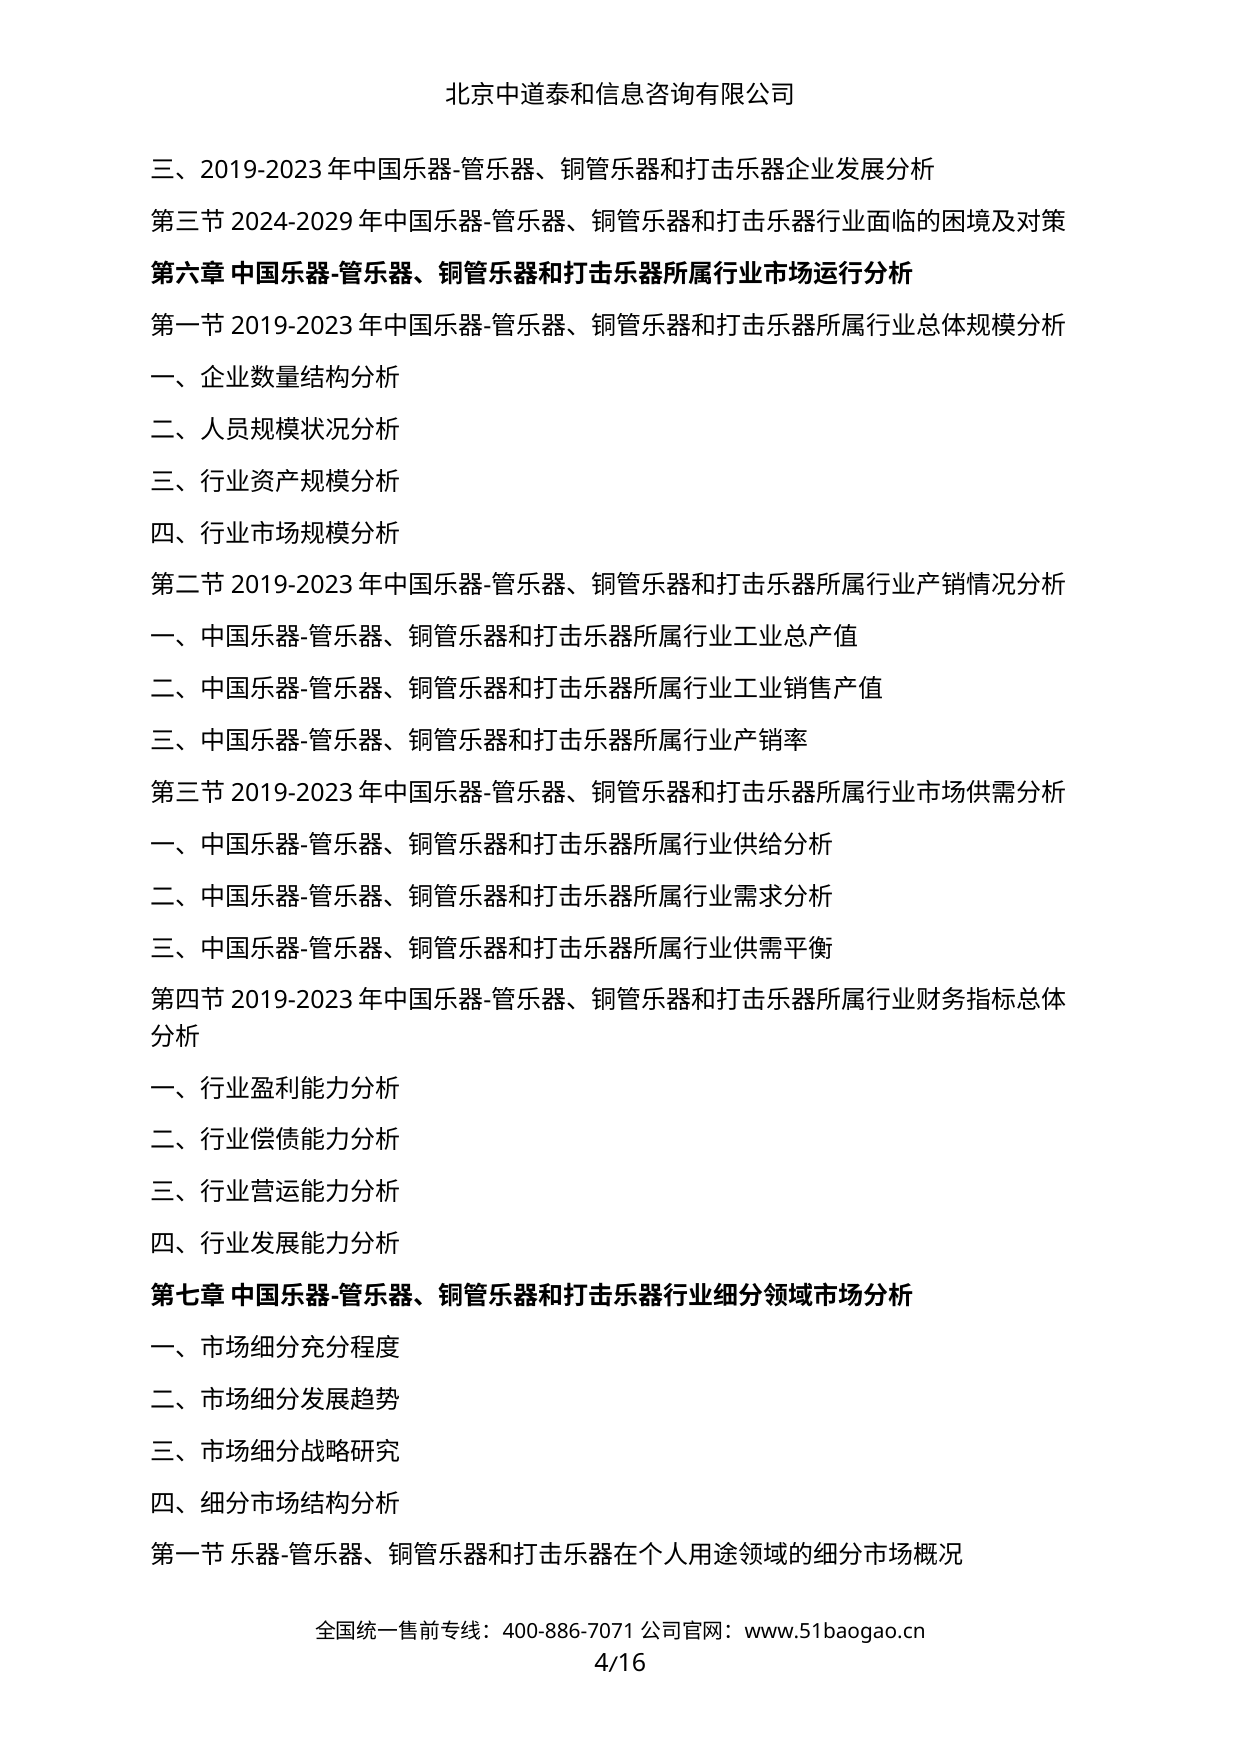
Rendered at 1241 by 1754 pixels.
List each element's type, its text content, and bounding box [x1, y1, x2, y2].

text 二、市场细分发展趋势 [150, 1379, 1090, 1416]
text 第六章 中国乐器-管乐器、铜管乐器和打击乐器所属行业市场运行分析 [150, 254, 1090, 290]
text 一、市场细分充分程度 [150, 1327, 1090, 1364]
text 一、企业数量结构分析 [150, 357, 1090, 394]
text 第三节 2024-2029年中国乐器-管乐器、铜管乐器和打击乐器行业面临的困境及对策 [150, 202, 1090, 238]
text 三、中国乐器-管乐器、铜管乐器和打击乐器所属行业产销率 [150, 721, 1090, 757]
text 一、中国乐器-管乐器、铜管乐器和打击乐器所属行业工业总产值 [150, 617, 1090, 653]
text 二、中国乐器-管乐器、铜管乐器和打击乐器所属行业需求分析 [150, 876, 1090, 912]
text 四、行业发展能力分析 [150, 1224, 1090, 1260]
text 第一节 乐器-管乐器、铜管乐器和打击乐器在个人用途领域的细分市场概况 [150, 1535, 1090, 1571]
text 第四节 2019-2023年中国乐器-管乐器、铜管乐器和打击乐器所属行业财务指标总体分析 [150, 980, 1090, 1052]
text 第二节 2019-2023年中国乐器-管乐器、铜管乐器和打击乐器所属行业产销情况分析 [150, 565, 1090, 601]
text 第一节 2019-2023年中国乐器-管乐器、铜管乐器和打击乐器所属行业总体规模分析 [150, 306, 1090, 342]
text 第七章 中国乐器-管乐器、铜管乐器和打击乐器行业细分领域市场分析 [150, 1276, 1090, 1312]
text 三、中国乐器-管乐器、铜管乐器和打击乐器所属行业供需平衡 [150, 928, 1090, 964]
text 三、行业营运能力分析 [150, 1172, 1090, 1208]
text 二、行业偿债能力分析 [150, 1120, 1090, 1156]
text 一、中国乐器-管乐器、铜管乐器和打击乐器所属行业供给分析 [150, 824, 1090, 861]
text 二、中国乐器-管乐器、铜管乐器和打击乐器所属行业工业销售产值 [150, 669, 1090, 705]
text 四、行业市场规模分析 [150, 513, 1090, 549]
text 二、人员规模状况分析 [150, 409, 1090, 446]
text 四、细分市场结构分析 [150, 1483, 1090, 1519]
text 第三节 2019-2023年中国乐器-管乐器、铜管乐器和打击乐器所属行业市场供需分析 [150, 772, 1090, 809]
text 三、2019-2023年中国乐器-管乐器、铜管乐器和打击乐器企业发展分析 [150, 150, 1090, 186]
text 三、行业资产规模分析 [150, 461, 1090, 497]
text 三、市场细分战略研究 [150, 1431, 1090, 1467]
text 一、行业盈利能力分析 [150, 1068, 1090, 1104]
